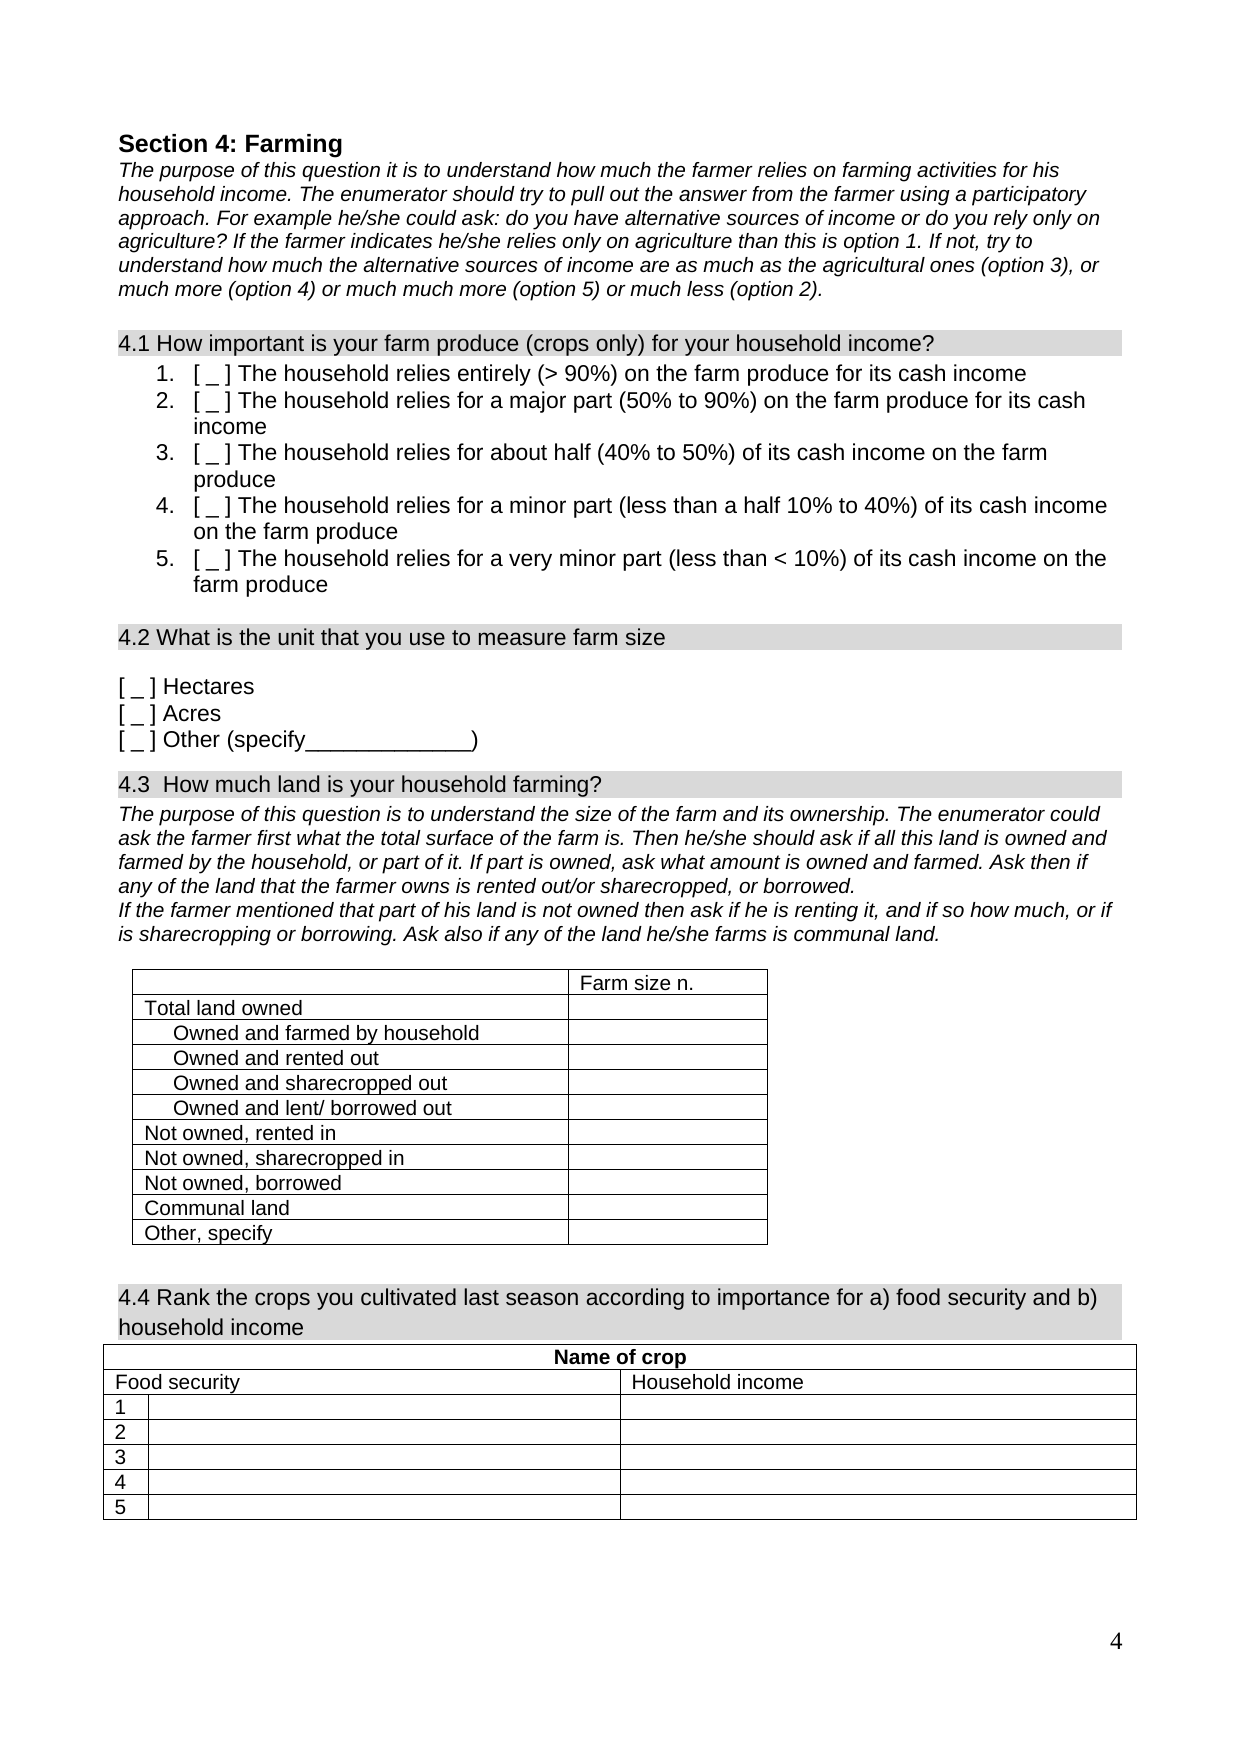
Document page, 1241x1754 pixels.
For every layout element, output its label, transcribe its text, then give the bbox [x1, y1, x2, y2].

table_cell Owned and rented out [133, 1045, 568, 1069]
table_cell Owned and sharecropped out [133, 1070, 568, 1094]
table_header Farm size n. [569, 970, 767, 994]
table_cell Not owned, borrowed [133, 1170, 568, 1194]
table_header Name of crop [104, 1345, 1136, 1369]
table_cell Not owned, rented in [133, 1120, 568, 1144]
text [ _ ] Acres [118, 699, 1122, 726]
table_cell Not owned, sharecropped in [133, 1145, 568, 1169]
table_cell Household income [621, 1370, 1136, 1394]
table_cell [569, 1220, 767, 1244]
table_cell [569, 1095, 767, 1119]
table_cell [569, 1195, 767, 1219]
text The purpose of this question it is to understand how much the farmer relies on farming activities for his household income. The enumerator should try to pull out the answer from the farmer using a participatory approach. For example he/she could ask: do you have alternative sources of income or do you rely only on agriculture? If the farmer indicates he/she relies only on agriculture than this is option 1. If not, try to understand how much the alternative sources of income are as much as the agricultural ones (option 3), or much more (option 4) or much much more (option 5) or much less (option 2). [118, 157, 1122, 301]
table_cell Other, specify [133, 1220, 568, 1244]
text 4.1 How important is your farm produce (crops only) for your household income? [118, 330, 1122, 356]
table_cell [569, 1020, 767, 1044]
table_cell [149, 1470, 620, 1494]
text 4.2 What is the unit that you use to measure farm size [118, 624, 1122, 650]
text 4.3 How much land is your household farming? [118, 771, 1122, 798]
table_cell 5 [104, 1495, 148, 1519]
table_cell 4 [104, 1470, 148, 1494]
list [ _ ] The household relies for about half (40% to 50%) of its cash income on the farm produce [156, 439, 1122, 492]
table_cell [621, 1495, 1136, 1519]
text 4.4 Rank the crops you cultivated last season according to importance for a) food security and b) household income [118, 1284, 1122, 1340]
table_cell Owned and farmed by household [133, 1020, 568, 1044]
table_cell 2 [104, 1420, 148, 1444]
text Section 4: Farming [118, 129, 1122, 157]
text If the farmer mentioned that part of his land is not owned then ask if he is renting it, and if so how much, or if is sharecropping or borrowing. Ask also if any of the land he/she farms is communal land. [118, 897, 1122, 945]
text [ _ ] Other (specify_____________) [118, 726, 1122, 752]
table_cell [149, 1495, 620, 1519]
table_header [133, 970, 568, 994]
table_cell [149, 1420, 620, 1444]
table_cell [569, 1120, 767, 1144]
table_cell 3 [104, 1445, 148, 1469]
table_cell [621, 1395, 1136, 1419]
table_cell [621, 1420, 1136, 1444]
table_cell [569, 995, 767, 1019]
table_cell [149, 1445, 620, 1469]
table_cell [621, 1470, 1136, 1494]
list [ _ ] The household relies for a major part (50% to 90%) on the farm produce for its cash income [156, 387, 1122, 439]
text [ _ ] Hectares [118, 673, 1122, 699]
table_cell Total land owned [133, 995, 568, 1019]
text The purpose of this question is to understand the size of the farm and its ownership. The enumerator could ask the farmer first what the total surface of the farm is. Then he/she should ask if all this land is owned and farmed by the household, or part of it. If part is owned, ask what amount is owned and farmed. Ask then if any of the land that the farmer owns is rented out/or sharecropped, or borrowed. [118, 802, 1122, 897]
table_cell Food security [104, 1370, 620, 1394]
table_cell Communal land [133, 1195, 568, 1219]
table_cell [621, 1445, 1136, 1469]
list [ _ ] The household relies for a very minor part (less than < 10%) of its cash income on the farm produce [156, 545, 1122, 597]
list [ _ ] The household relies for a minor part (less than a half 10% to 40%) of its cash income on the farm produce [156, 492, 1122, 545]
list [ _ ] The household relies entirely (> 90%) on the farm produce for its cash income [156, 360, 1122, 387]
table_cell [569, 1170, 767, 1194]
table_cell [569, 1070, 767, 1094]
table_cell [149, 1395, 620, 1419]
table_cell [569, 1145, 767, 1169]
table_cell 1 [104, 1395, 148, 1419]
table_cell [569, 1045, 767, 1069]
table_cell Owned and lent/ borrowed out [133, 1095, 568, 1119]
